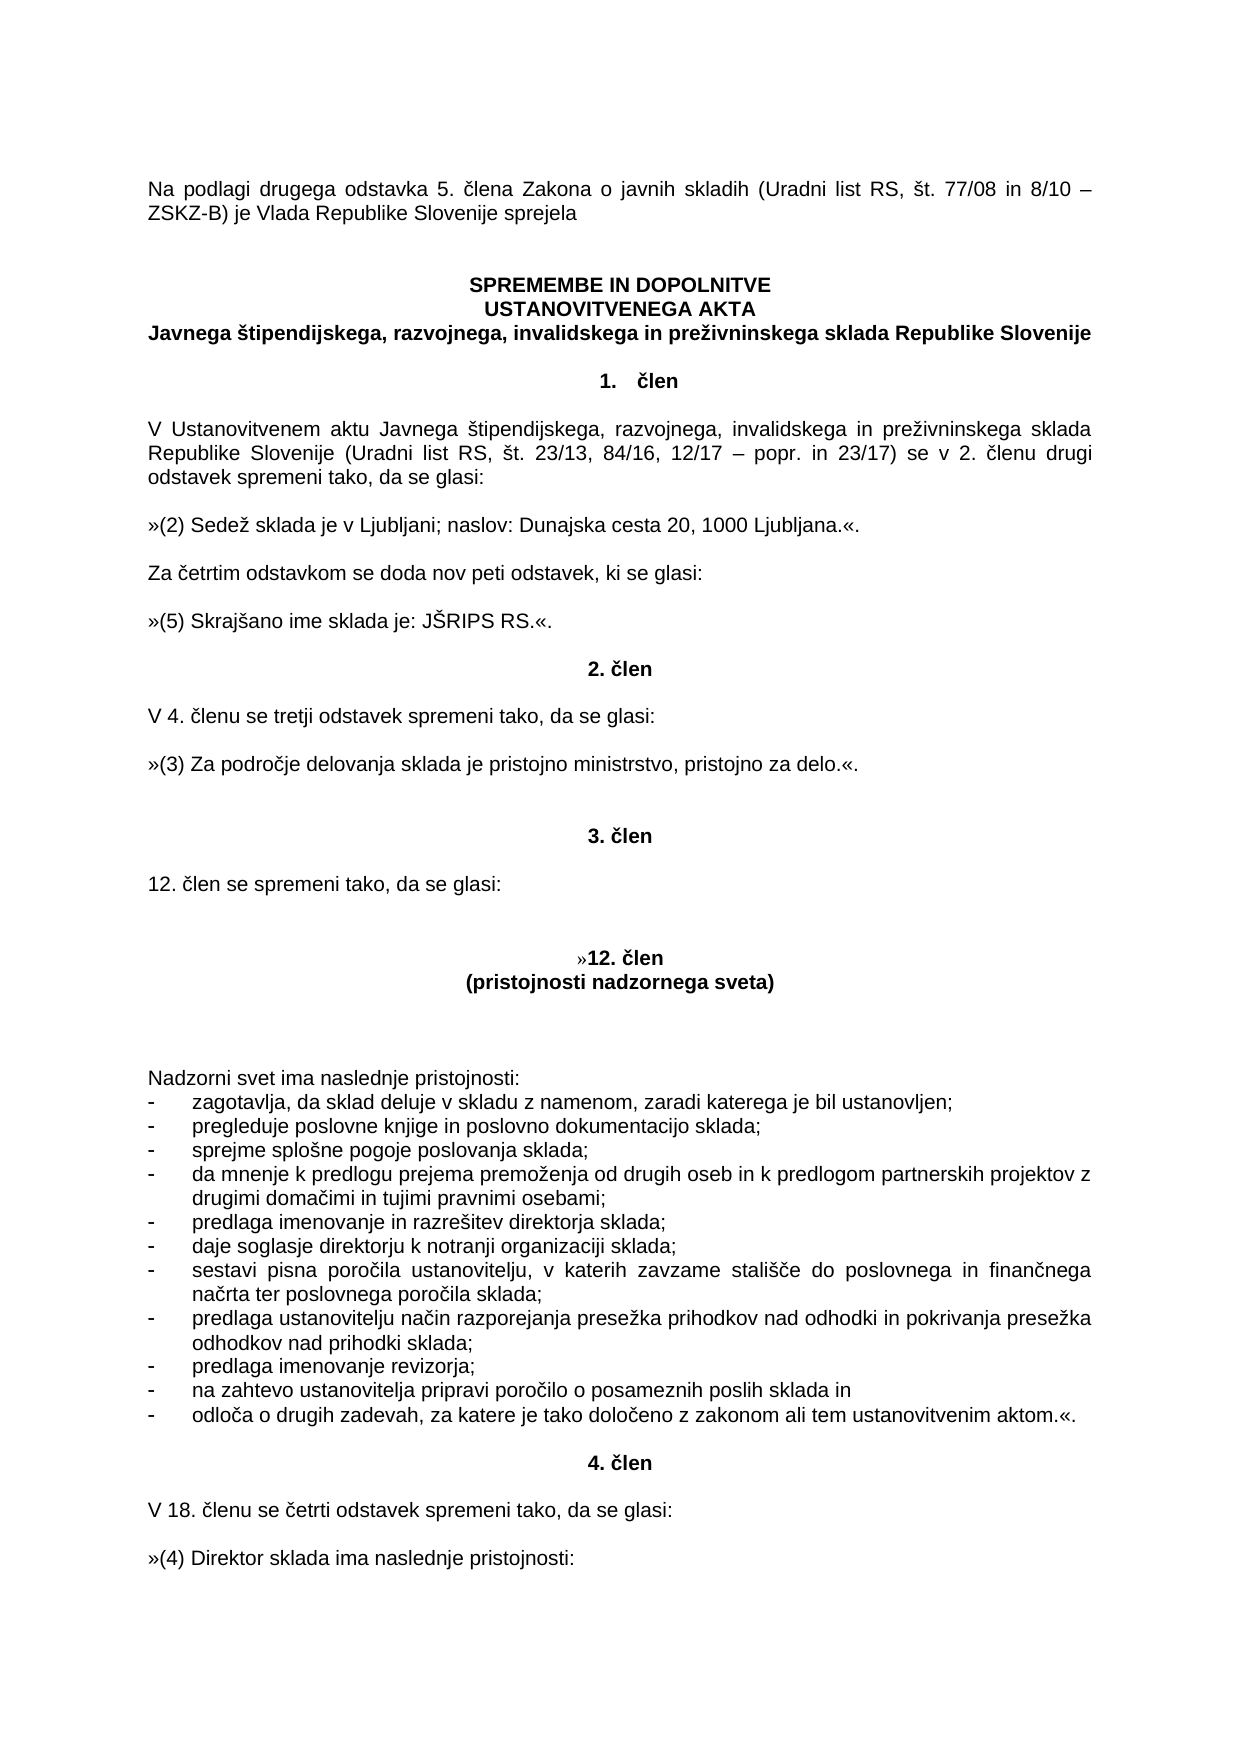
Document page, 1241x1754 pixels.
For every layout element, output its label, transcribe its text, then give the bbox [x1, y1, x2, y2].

list da mnenje k predlogu prejema premoženja od drugih oseb in k predlogom partnerskih projektov z drugimi domačimi in tujimi pravnimi osebami; [148, 1162, 1093, 1210]
text V Ustanovitvenem aktu Javnega štipendijskega, razvojnega, invalidskega in preživninskega sklada Republike Slovenije (Uradni list RS, št. 23/13, 84/16, 12/17 – popr. in 23/17) se v 2. členu drugi odstavek spremeni tako, da se glasi: [148, 417, 1093, 489]
list odloča o drugih zadevah, za katere je tako določeno z zakonom ali tem ustanovitvenim aktom.«. [148, 1402, 1093, 1426]
text »12. člen [148, 946, 1093, 970]
text V 4. členu se tretji odstavek spremeni tako, da se glasi: [148, 704, 1093, 728]
list zagotavlja, da sklad deluje v skladu z namenom, zaradi katerega je bil ustanovljen; [148, 1090, 1093, 1114]
text (pristojnosti nadzornega sveta) [148, 970, 1093, 994]
list daje soglasje direktorju k notranji organizaciji sklada; [148, 1234, 1093, 1258]
text »(4) Direktor sklada ima naslednje pristojnosti: [148, 1546, 1093, 1570]
text 2. člen [148, 656, 1093, 680]
list sestavi pisna poročila ustanovitelju, v katerih zavzame stališče do poslovnega in finančnega načrta ter poslovnega poročila sklada; [148, 1258, 1093, 1306]
text V 18. členu se četrti odstavek spremeni tako, da se glasi: [148, 1498, 1093, 1522]
list sprejme splošne pogoje poslovanja sklada; [148, 1138, 1093, 1162]
list pregleduje poslovne knjige in poslovno dokumentacijo sklada; [148, 1114, 1093, 1138]
list 12. člen se spremeni tako, da se glasi: [148, 872, 1093, 896]
list predlaga imenovanje in razrešitev direktorja sklada; [148, 1210, 1093, 1234]
text 4. člen [148, 1450, 1093, 1474]
text »(2) Sedež sklada je v Ljubljani; naslov: Dunajska cesta 20, 1000 Ljubljana.«. [148, 513, 1093, 537]
text 3. člen [148, 824, 1093, 848]
text SPREMEMBE IN DOPOLNITVE [148, 273, 1093, 297]
text Na podlagi drugega odstavka 5. člena Zakona o javnih skladih (Uradni list RS, št. 77/08 in 8/10 – ZSKZ-B) je Vlada Republike Slovenije sprejela [148, 177, 1093, 225]
text »(3) Za področje delovanja sklada je pristojno ministrstvo, pristojno za delo.«. [148, 752, 1093, 776]
list predlaga ustanovitelju način razporejanja presežka prihodkov nad odhodki in pokrivanja presežka odhodkov nad prihodki sklada; [148, 1306, 1093, 1354]
list na zahtevo ustanovitelja pripravi poročilo o posameznih poslih sklada in [148, 1378, 1093, 1402]
text »(5) Skrajšano ime sklada je: JŠRIPS RS.«. [148, 608, 1093, 632]
list člen [185, 369, 1093, 393]
text Javnega štipendijskega, razvojnega, invalidskega in preživninskega sklada Republike Slovenije [148, 321, 1093, 345]
text Nadzorni svet ima naslednje pristojnosti: [148, 1066, 1093, 1090]
text Za četrtim odstavkom se doda nov peti odstavek, ki se glasi: [148, 561, 1093, 584]
list predlaga imenovanje revizorja; [148, 1354, 1093, 1378]
text USTANOVITVENEGA AKTA [148, 297, 1093, 321]
